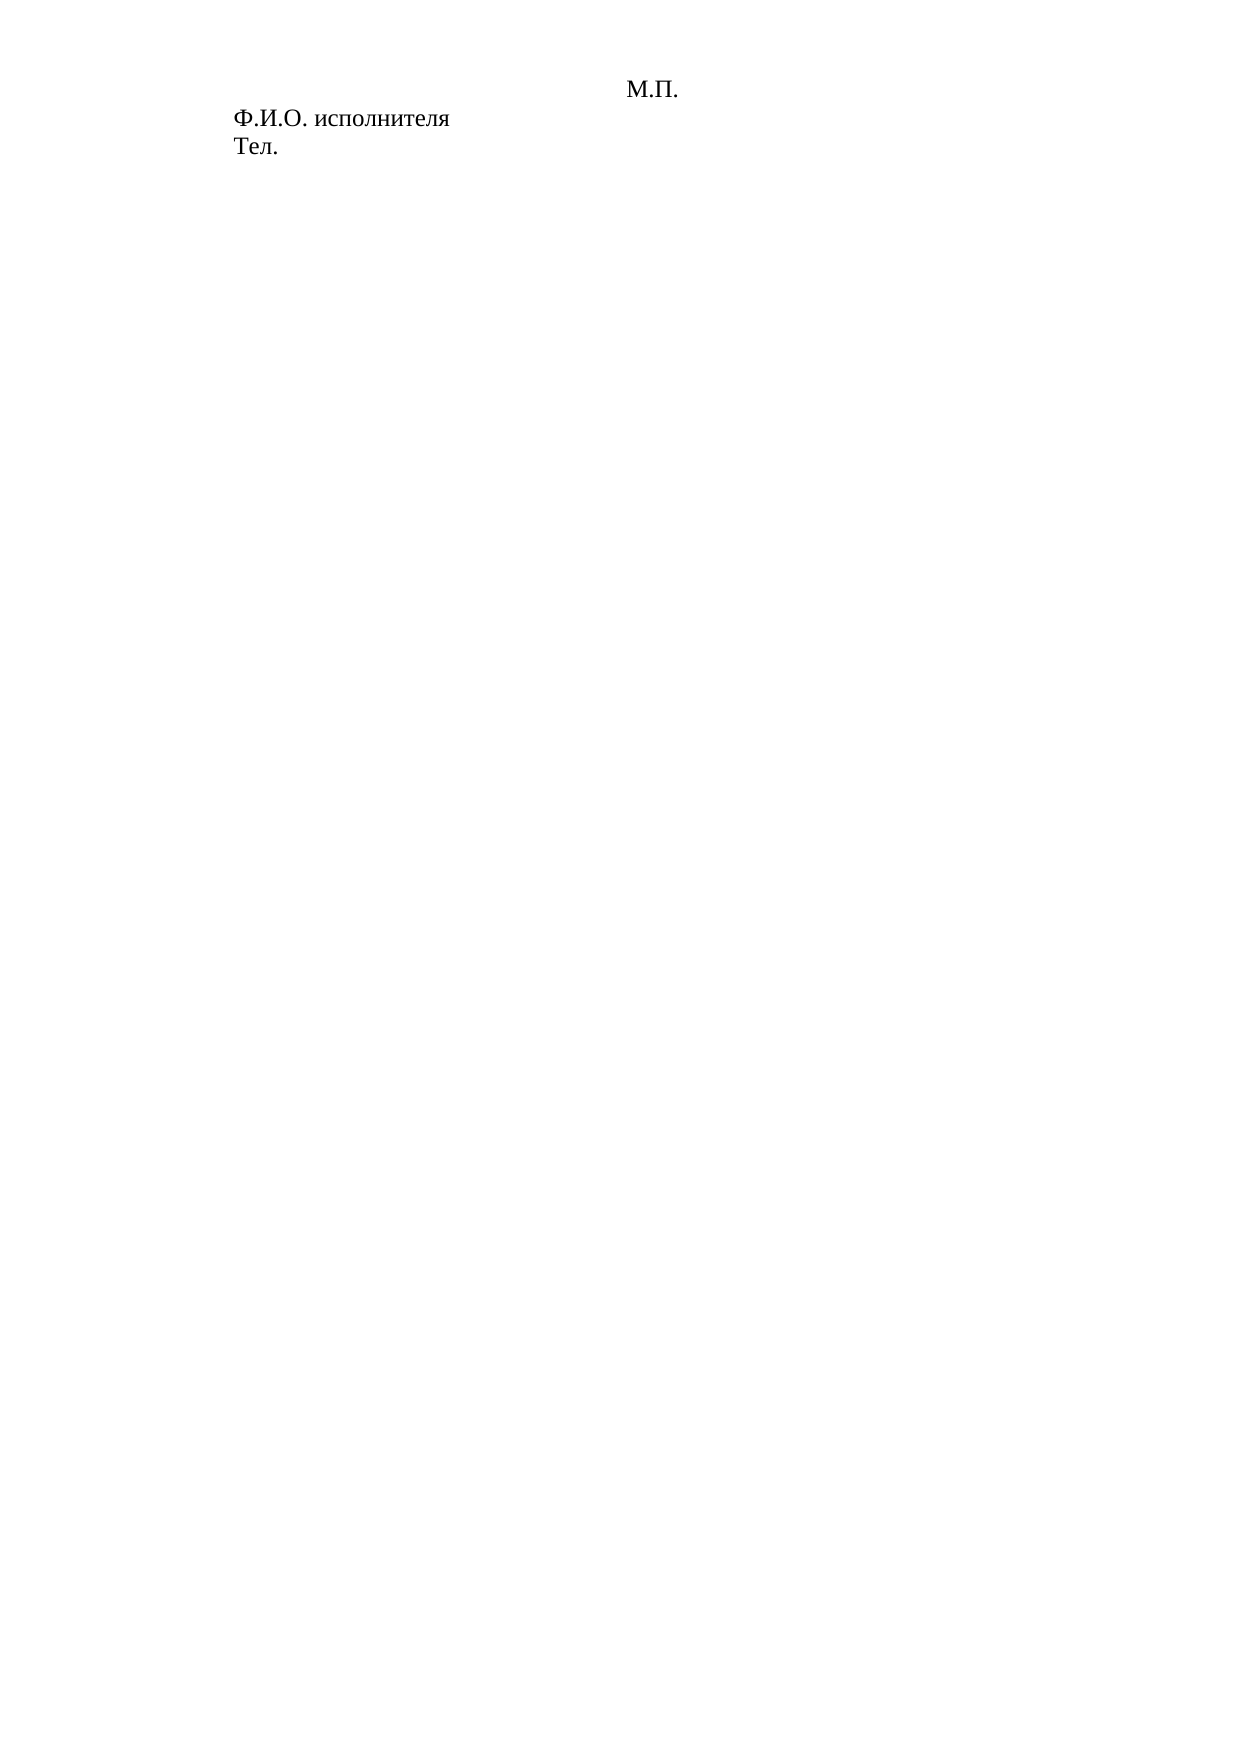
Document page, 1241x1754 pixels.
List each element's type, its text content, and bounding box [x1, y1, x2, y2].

text Тел. [177, 131, 1152, 160]
text М.П. [177, 74, 1152, 103]
text Ф.И.О. исполнителя [177, 103, 1152, 131]
